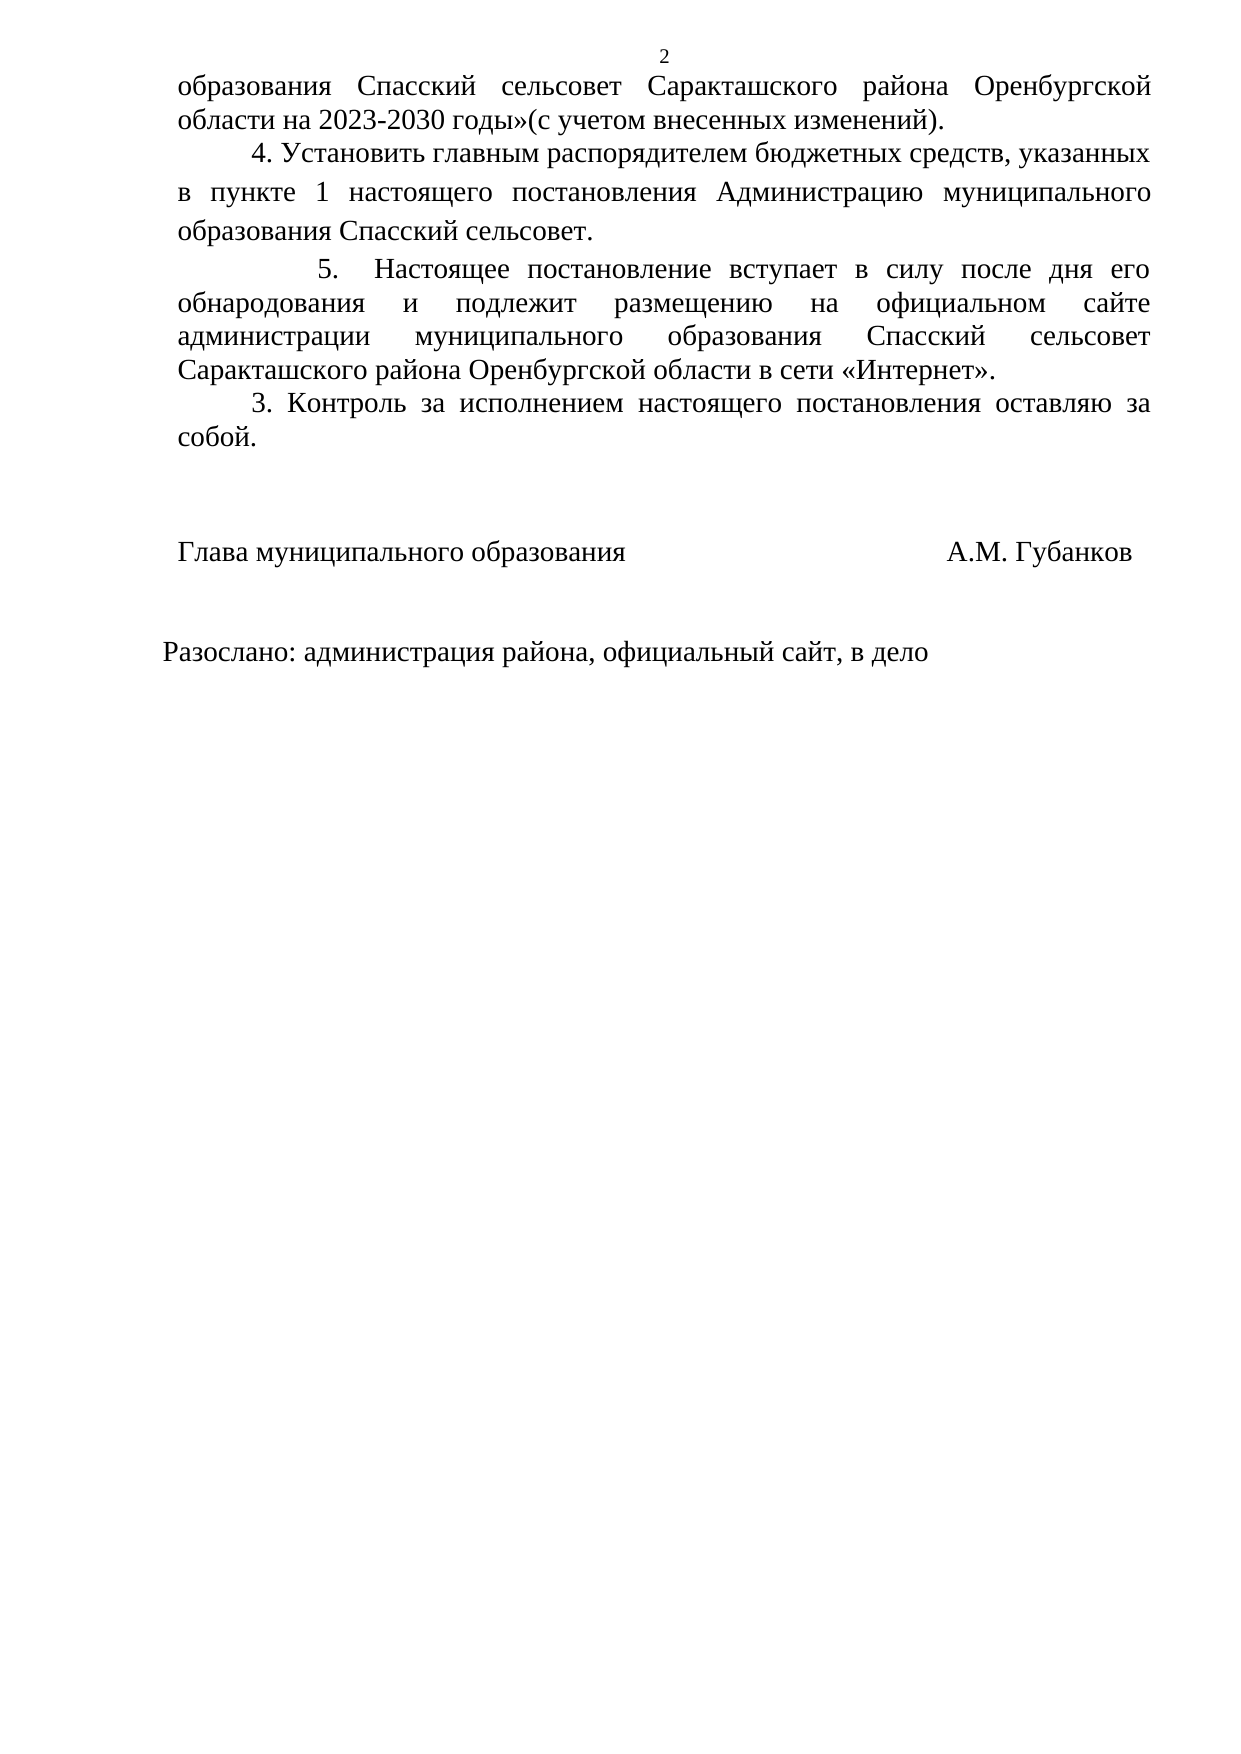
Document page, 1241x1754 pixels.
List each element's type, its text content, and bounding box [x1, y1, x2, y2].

text Глава муниципального образования А.М. Губанков [177, 534, 1152, 567]
text 3. Контроль за исполнением настоящего постановления оставляю за собой. [177, 385, 1152, 452]
text 4. Установить главным распорядителем бюджетных средств, указанных в пункте 1 настоящего постановления Администрацию муниципального образования Спасский сельсовет. [177, 136, 1152, 246]
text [177, 68, 1152, 136]
text 5. Настоящее постановление вступает в силу после дня его обнародования и подлежит размещению на официальном сайте администрации муниципального образования Спасский сельсовет Саракташского района Оренбургской области в сети «Интернет». [177, 251, 1152, 385]
text Разослано: администрация района, официальный сайт, в дело [162, 634, 1152, 668]
